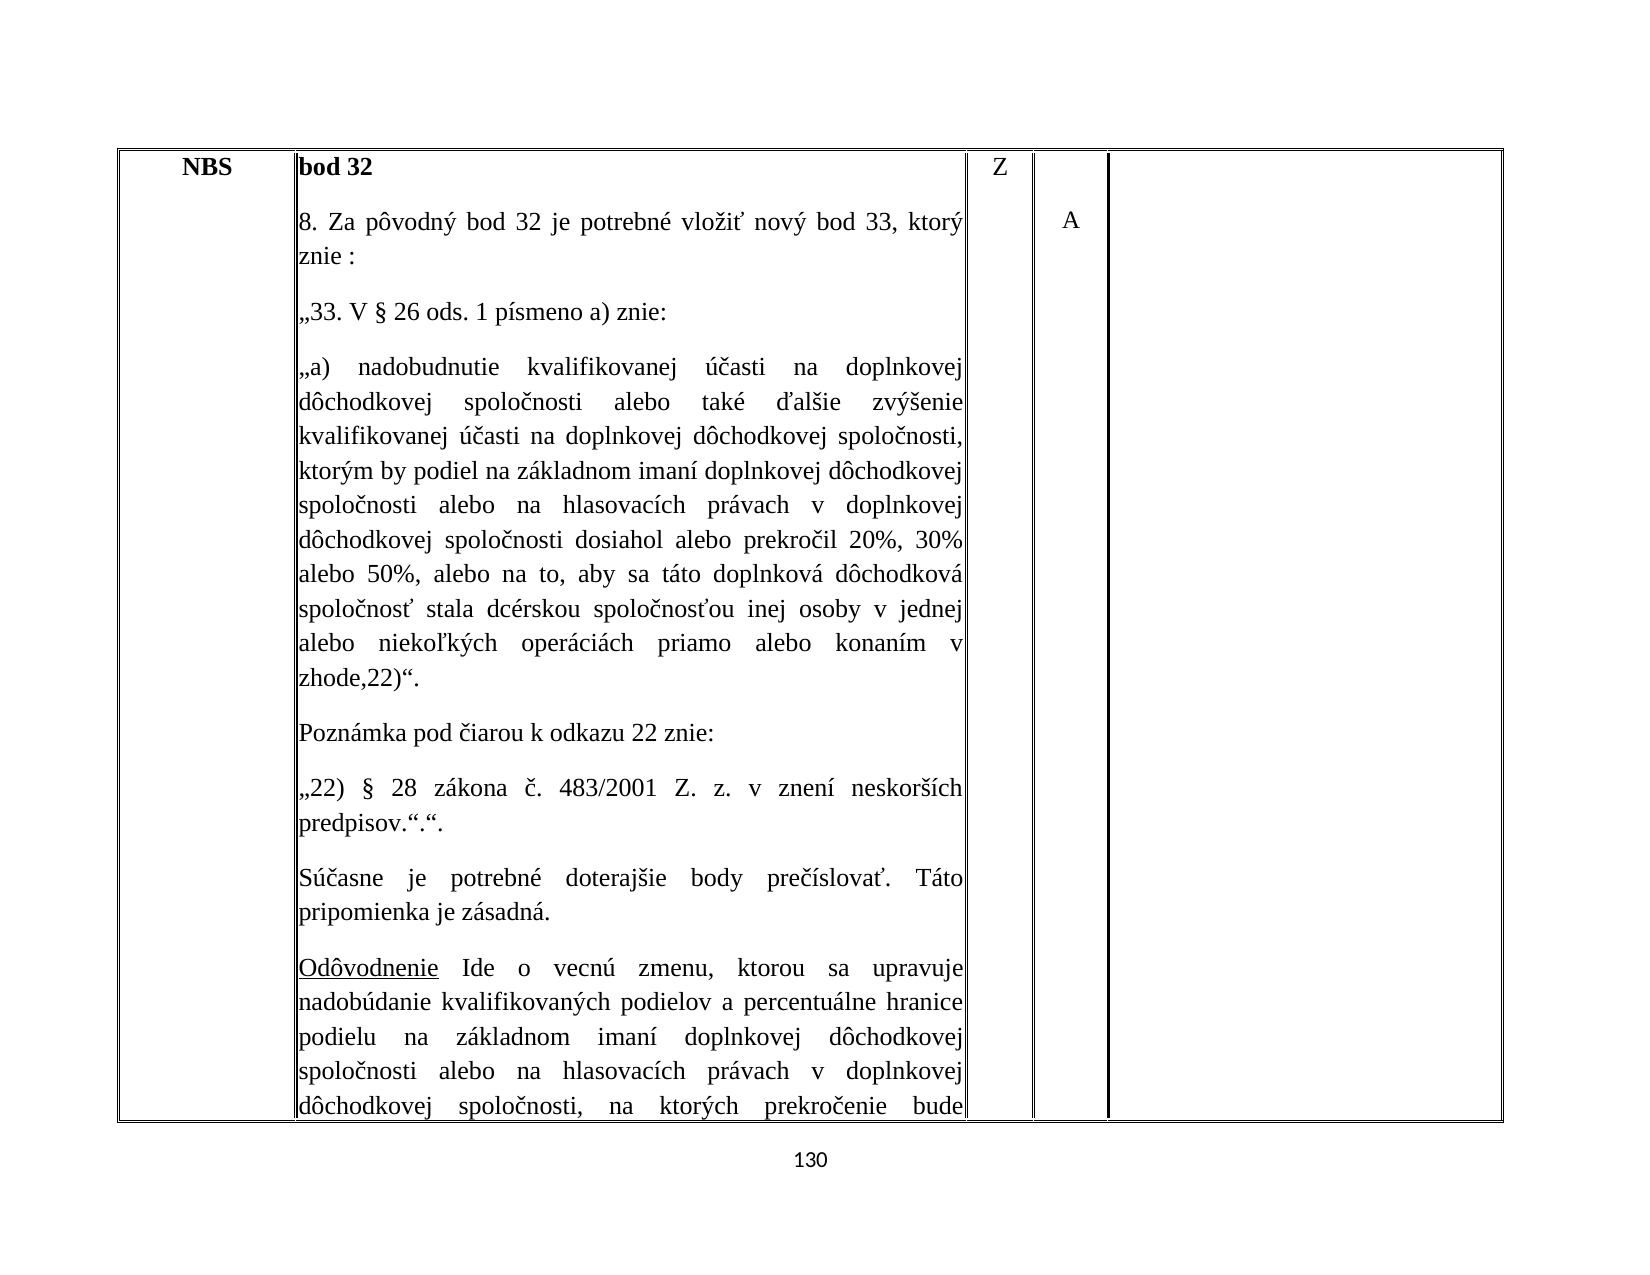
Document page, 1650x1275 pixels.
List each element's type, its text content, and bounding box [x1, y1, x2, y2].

table_cell A [1034, 149, 1108, 1120]
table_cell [296, 151, 966, 1120]
table_cell NBS [118, 149, 296, 1120]
table_cell Z [966, 151, 1034, 1120]
table_cell [1108, 151, 1501, 1120]
